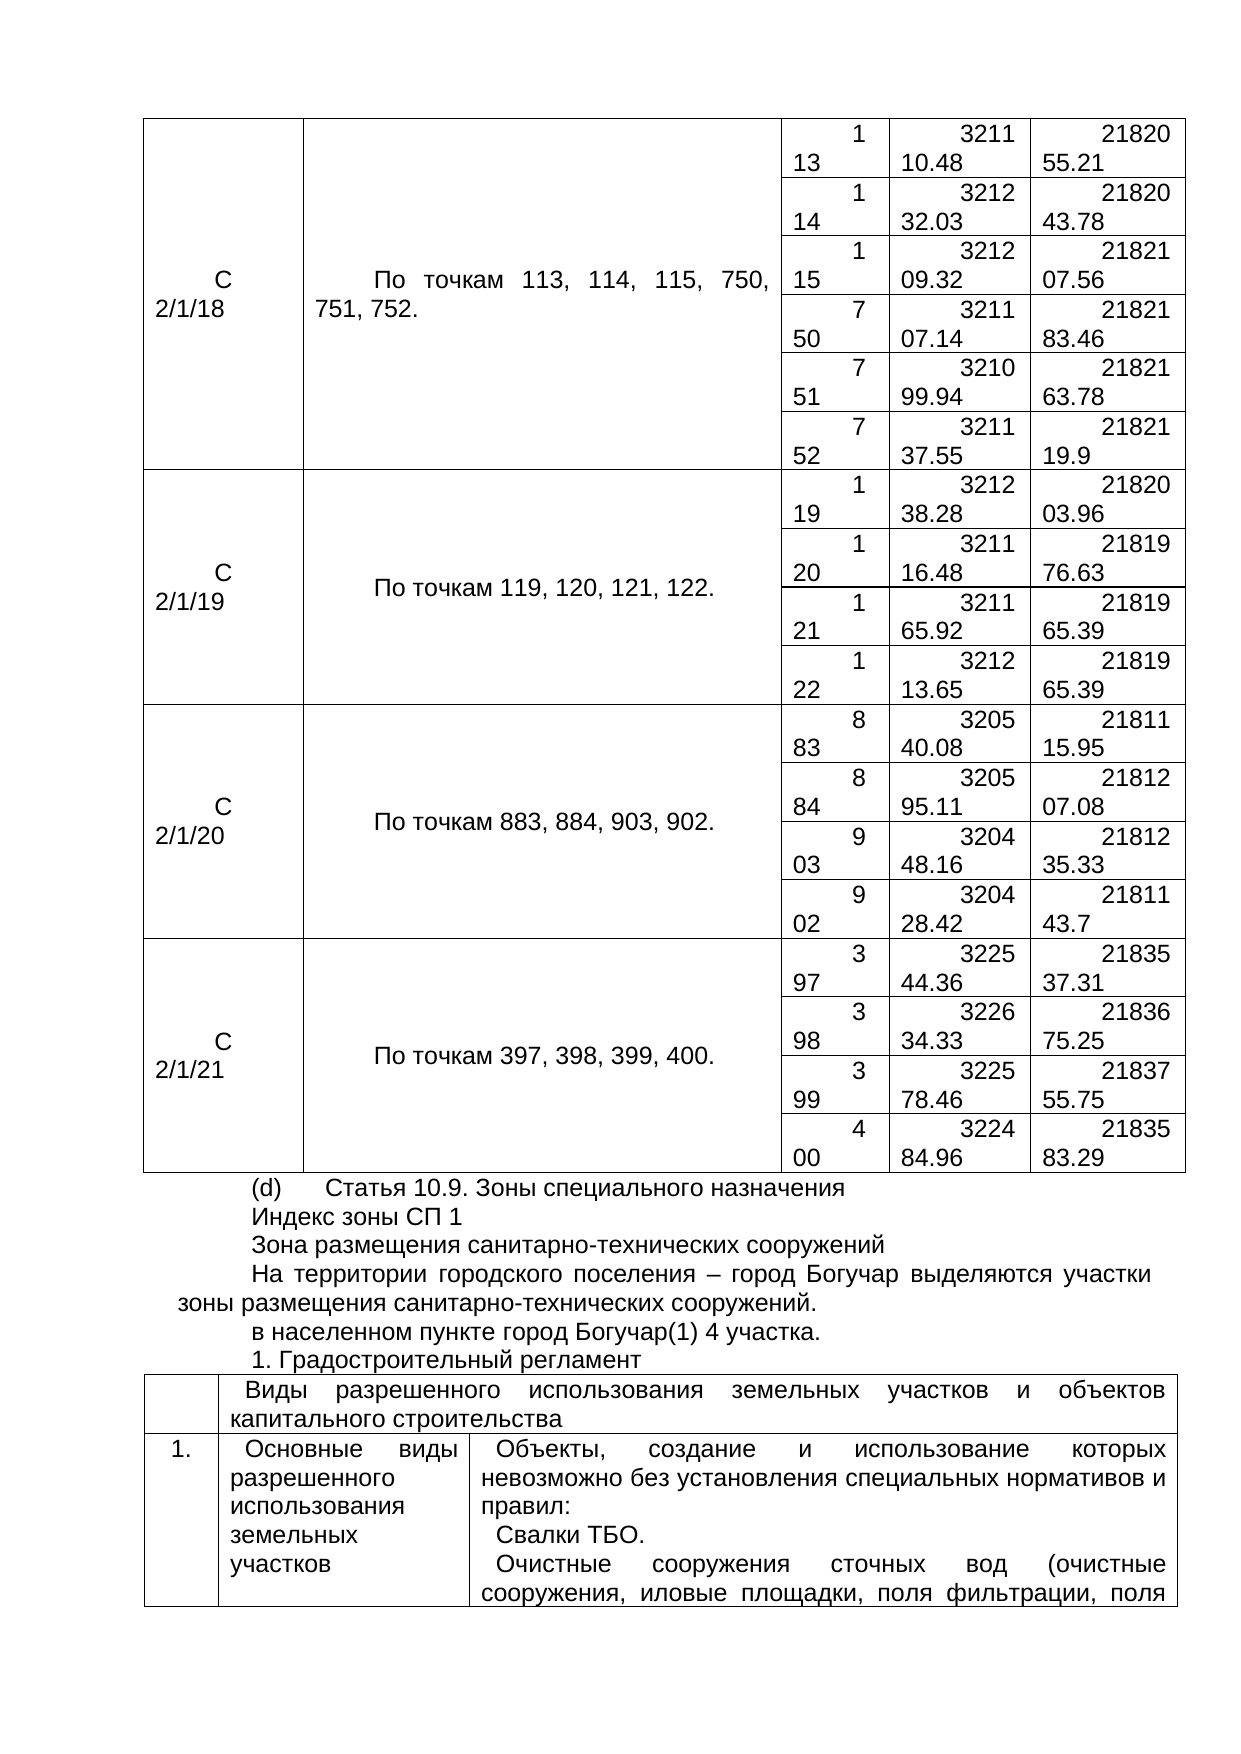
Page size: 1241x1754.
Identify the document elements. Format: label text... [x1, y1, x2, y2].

text Зона размещения санитарно-технических сооружений [177, 1230, 1152, 1259]
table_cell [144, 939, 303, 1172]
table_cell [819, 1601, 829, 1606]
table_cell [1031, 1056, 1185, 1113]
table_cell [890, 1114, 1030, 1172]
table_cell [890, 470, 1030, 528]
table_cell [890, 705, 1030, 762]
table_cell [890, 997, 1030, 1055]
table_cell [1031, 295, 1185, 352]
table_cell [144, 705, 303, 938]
text в населенном пункте город Богучар(1) 4 участка. [177, 1317, 1152, 1345]
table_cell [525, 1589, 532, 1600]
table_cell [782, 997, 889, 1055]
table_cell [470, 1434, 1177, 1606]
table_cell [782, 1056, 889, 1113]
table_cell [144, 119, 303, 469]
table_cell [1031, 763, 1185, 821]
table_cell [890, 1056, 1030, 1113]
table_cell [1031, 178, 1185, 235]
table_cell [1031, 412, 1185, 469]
text 1. Градостроительный регламент [177, 1345, 1152, 1374]
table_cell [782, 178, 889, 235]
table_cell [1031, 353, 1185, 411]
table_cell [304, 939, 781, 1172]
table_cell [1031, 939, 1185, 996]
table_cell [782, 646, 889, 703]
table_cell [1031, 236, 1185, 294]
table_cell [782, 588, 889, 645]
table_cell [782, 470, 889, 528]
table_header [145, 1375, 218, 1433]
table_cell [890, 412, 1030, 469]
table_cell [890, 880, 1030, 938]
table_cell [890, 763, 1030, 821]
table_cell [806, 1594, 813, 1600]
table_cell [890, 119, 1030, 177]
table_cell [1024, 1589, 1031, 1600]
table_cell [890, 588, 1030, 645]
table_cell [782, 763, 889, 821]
text Индекс зоны СП 1 [177, 1202, 1152, 1230]
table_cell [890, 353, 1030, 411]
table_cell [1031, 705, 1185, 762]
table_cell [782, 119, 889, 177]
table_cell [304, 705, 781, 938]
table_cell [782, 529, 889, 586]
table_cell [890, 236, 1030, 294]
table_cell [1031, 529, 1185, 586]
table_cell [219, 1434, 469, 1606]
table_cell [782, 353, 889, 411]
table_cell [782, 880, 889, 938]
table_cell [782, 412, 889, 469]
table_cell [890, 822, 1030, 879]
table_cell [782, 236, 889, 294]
text На территории городского поселения – город Богучар выделяются участки зоны размещения санитарно-технических сооружений. [177, 1259, 1152, 1317]
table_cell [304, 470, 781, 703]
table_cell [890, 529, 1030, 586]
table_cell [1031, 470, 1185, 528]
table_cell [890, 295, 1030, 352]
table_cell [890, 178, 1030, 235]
list Статья 10.9. Зоны специального назначения [177, 1173, 1152, 1202]
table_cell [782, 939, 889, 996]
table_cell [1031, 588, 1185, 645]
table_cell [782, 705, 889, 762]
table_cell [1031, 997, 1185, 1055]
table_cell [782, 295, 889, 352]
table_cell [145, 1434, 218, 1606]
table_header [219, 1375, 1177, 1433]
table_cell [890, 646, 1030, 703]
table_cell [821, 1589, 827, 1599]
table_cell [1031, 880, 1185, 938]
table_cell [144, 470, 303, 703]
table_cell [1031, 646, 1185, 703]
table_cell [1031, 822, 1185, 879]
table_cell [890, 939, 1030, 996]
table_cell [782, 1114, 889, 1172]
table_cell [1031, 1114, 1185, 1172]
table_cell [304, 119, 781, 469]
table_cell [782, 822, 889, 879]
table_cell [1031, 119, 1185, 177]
